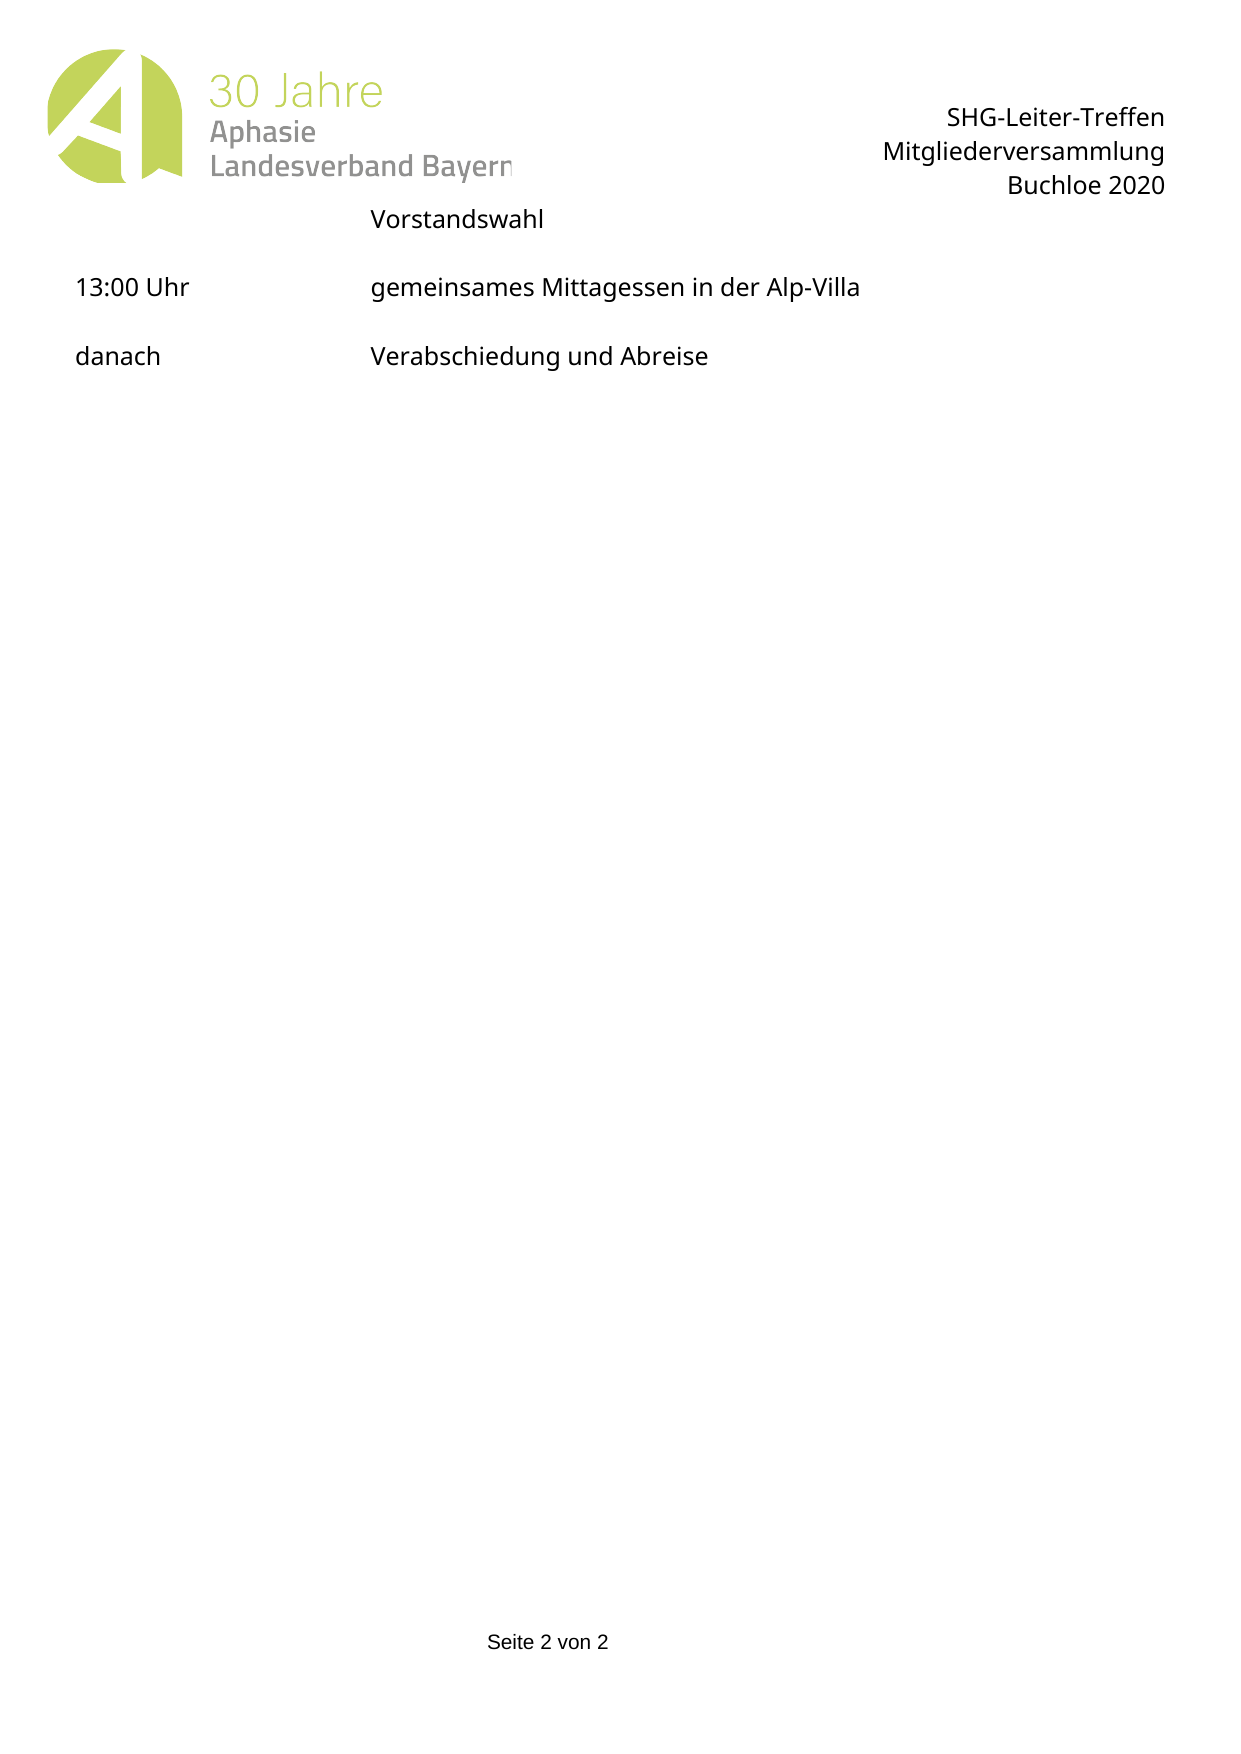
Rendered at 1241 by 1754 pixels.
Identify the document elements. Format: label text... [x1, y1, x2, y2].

text Vorstandswahl [75, 202, 1165, 236]
text 13:00 Uhr gemeinsames Mittagessen in der Alp-Villa [75, 270, 1165, 304]
text danach Verabschiedung und Abreise [75, 338, 1165, 372]
picture [46, 49, 511, 183]
